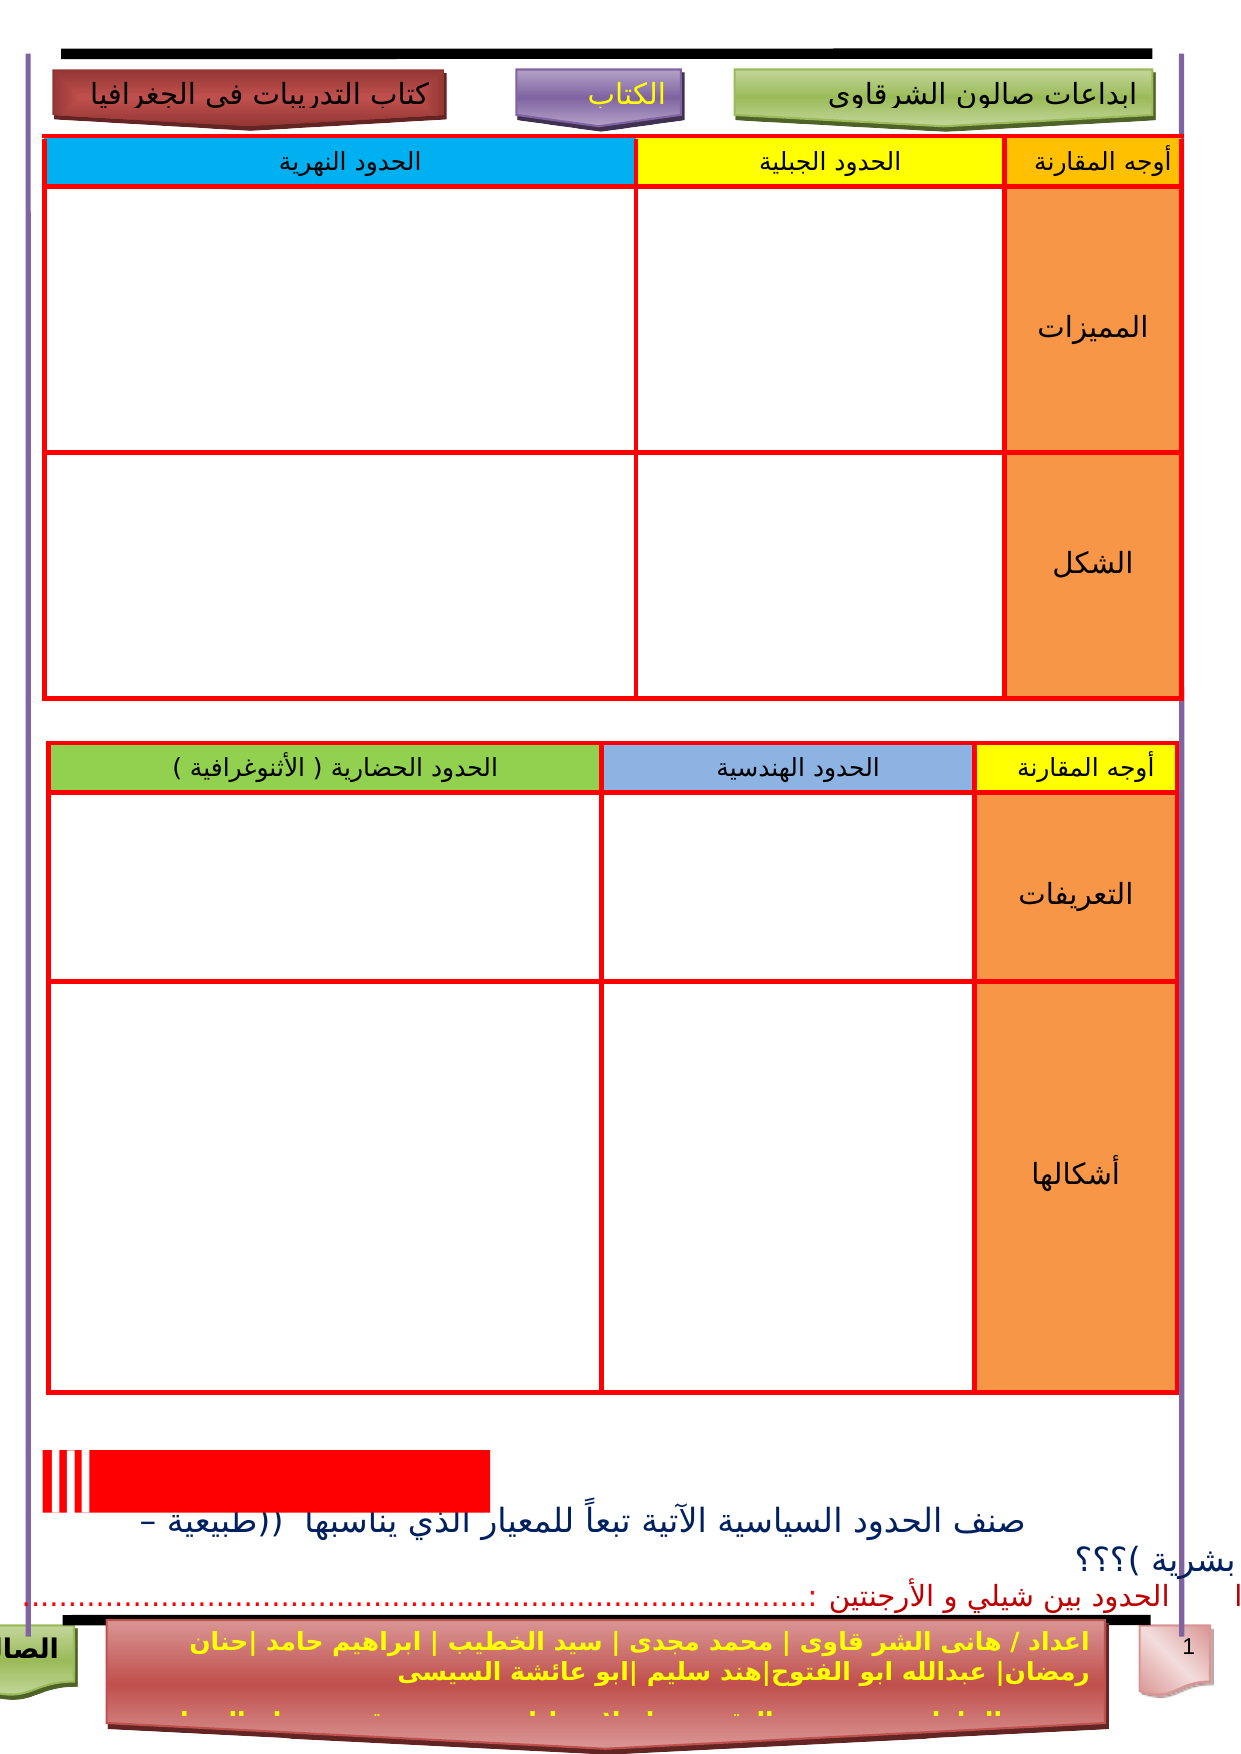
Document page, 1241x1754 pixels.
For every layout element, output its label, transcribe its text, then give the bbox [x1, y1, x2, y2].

table_cell التعريفات [977, 795, 1175, 979]
table_header الحدود الهندسية [604, 745, 972, 790]
table_header الحدود الجبلية [638, 138, 1002, 184]
table_cell أشكالها [977, 984, 1175, 1390]
text 1. ا الحدود بين شيلي و الأرجنتين :..................................................................................... [0, 1579, 1240, 1613]
table_header الحدود الحضارية ( الأثنوغرافية ) [51, 745, 599, 790]
table_cell المميزات [1007, 189, 1179, 450]
table_cell [604, 795, 972, 979]
table_cell الشكل [1007, 455, 1179, 696]
table_cell [604, 984, 972, 1390]
table_cell [47, 189, 634, 450]
table_cell [47, 455, 634, 696]
table_cell [638, 189, 1002, 450]
text صنف الحدود السياسية الآتية تبعاً للمعيار الذي يناسبها ((طبيعية – بشرية )؟؟؟ [0, 1502, 1240, 1579]
table_cell [51, 795, 599, 979]
table_cell [51, 984, 599, 1390]
table_header أوجه المقارنة [977, 745, 1175, 790]
table_cell [638, 455, 1002, 696]
table_header الحدود النهرية [47, 138, 636, 184]
table_header أوجه المقارنة [1007, 138, 1181, 184]
